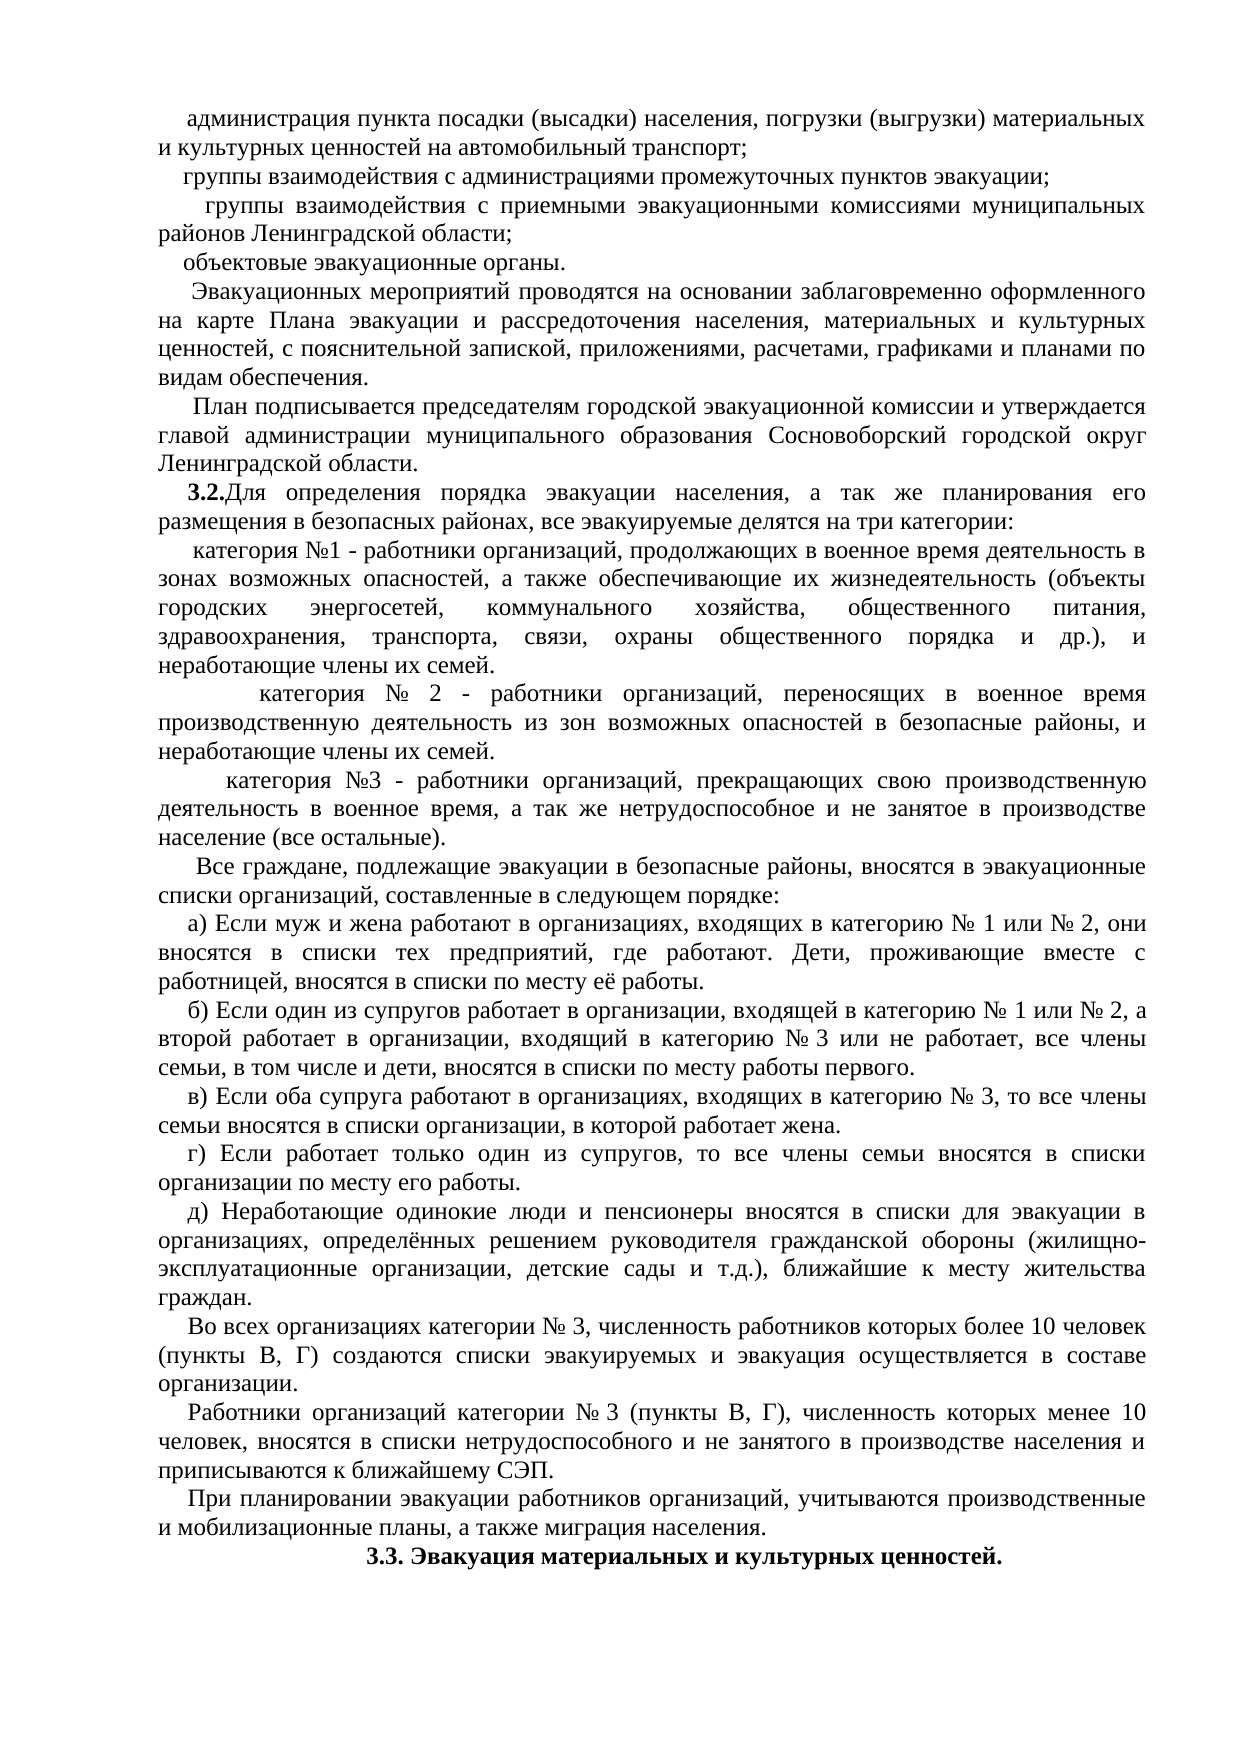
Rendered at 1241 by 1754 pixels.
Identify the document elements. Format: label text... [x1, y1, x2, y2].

text Все граждане, подлежащие эвакуации в безопасные районы, вносятся в эвакуационные списки организаций, составленные в следующем порядке: [158, 851, 1147, 908]
text группы взаимодействия с администрациями промежуточных пунктов эвакуации; [158, 161, 1147, 190]
text План подписывается председателям городской эвакуационной комиссии и утверждается главой администрации муниципального образования Сосновоборский городской округ Ленинградской области. [158, 391, 1147, 477]
text администрация пункта посадки (высадки) населения, погрузки (выгрузки) материальных и культурных ценностей на автомобильный транспорт; [158, 103, 1147, 161]
text 3.2.Для определения порядка эвакуации населения, а так же планирования его размещения в безопасных районах, все эвакуируемые делятся на три категории: [158, 477, 1147, 535]
text в) Если оба супруга работают в организациях, входящих в категорию № 3, то все члены семьи вносятся в списки организации, в которой работает жена. [158, 1081, 1147, 1138]
text д) Неработающие одинокие люди и пенсионеры вносятся в списки для эвакуации в организациях, определённых решением руководителя гражданской обороны (жилищно-эксплуатационные организации, детские сады и т.д.), ближайшие к месту жительства граждан. [158, 1196, 1147, 1311]
text а) Если муж и жена работают в организациях, входящих в категорию № 1 или № 2, они вносятся в списки тех предприятий, где работают. Дети, проживающие вместе с работницей, вносятся в списки по месту её работы. [158, 908, 1147, 995]
text Эвакуационных мероприятий проводятся на основании заблаговременно оформленного на карте Плана эвакуации и рассредоточения населения, материальных и культурных ценностей, с пояснительной запиской, приложениями, расчетами, графиками и планами по видам обеспечения. [158, 276, 1147, 391]
text группы взаимодействия с приемными эвакуационными комиссиями муниципальных районов Ленинградской области; [158, 190, 1147, 247]
text При планировании эвакуации работников организаций, учитываются производственные и мобилизационные планы, а также миграция населения. [158, 1483, 1147, 1541]
text категория № 2 - работники организаций, переносящих в военное время производственную деятельность из зон возможных опасностей в безопасные районы, и неработающие члены их семей. [158, 678, 1147, 765]
text объектовые эвакуационные органы. [158, 247, 1147, 276]
text категория №3 - работники организаций, прекращающих свою производственную деятельность в военное время, а так же нетрудоспособное и не занятое в производстве население (все остальные). [158, 765, 1147, 851]
text б) Если один из супругов работает в организации, входящей в категорию № 1 или № 2, а второй работает в организации, входящий в категорию № 3 или не работает, все члены семьи, в том числе и дети, вносятся в списки по месту работы первого. [158, 995, 1147, 1081]
text 3.3. Эвакуация материальных и культурных ценностей. [187, 1541, 1122, 1570]
text Работники организаций категории № 3 (пункты В, Г), численность которых менее 10 человек, вносятся в списки нетрудоспособного и не занятого в производстве населения и приписываются к ближайшему СЭП. [158, 1397, 1147, 1483]
text Во всех организациях категории № 3, численность работников которых более 10 человек (пункты В, Г) создаются списки эвакуируемых и эвакуация осуществляется в составе организации. [158, 1311, 1147, 1397]
text категория №1 - работники организаций, продолжающих в военное время деятельность в зонах возможных опасностей, а также обеспечивающие их жизнедеятельность (объекты городских энергосетей, коммунального хозяйства, общественного питания, здравоохранения, транспорта, связи, охраны общественного порядка и др.), и неработающие члены их семей. [158, 535, 1147, 678]
text г) Если работает только один из супругов, то все члены семьи вносятся в списки организации по месту его работы. [158, 1138, 1147, 1196]
